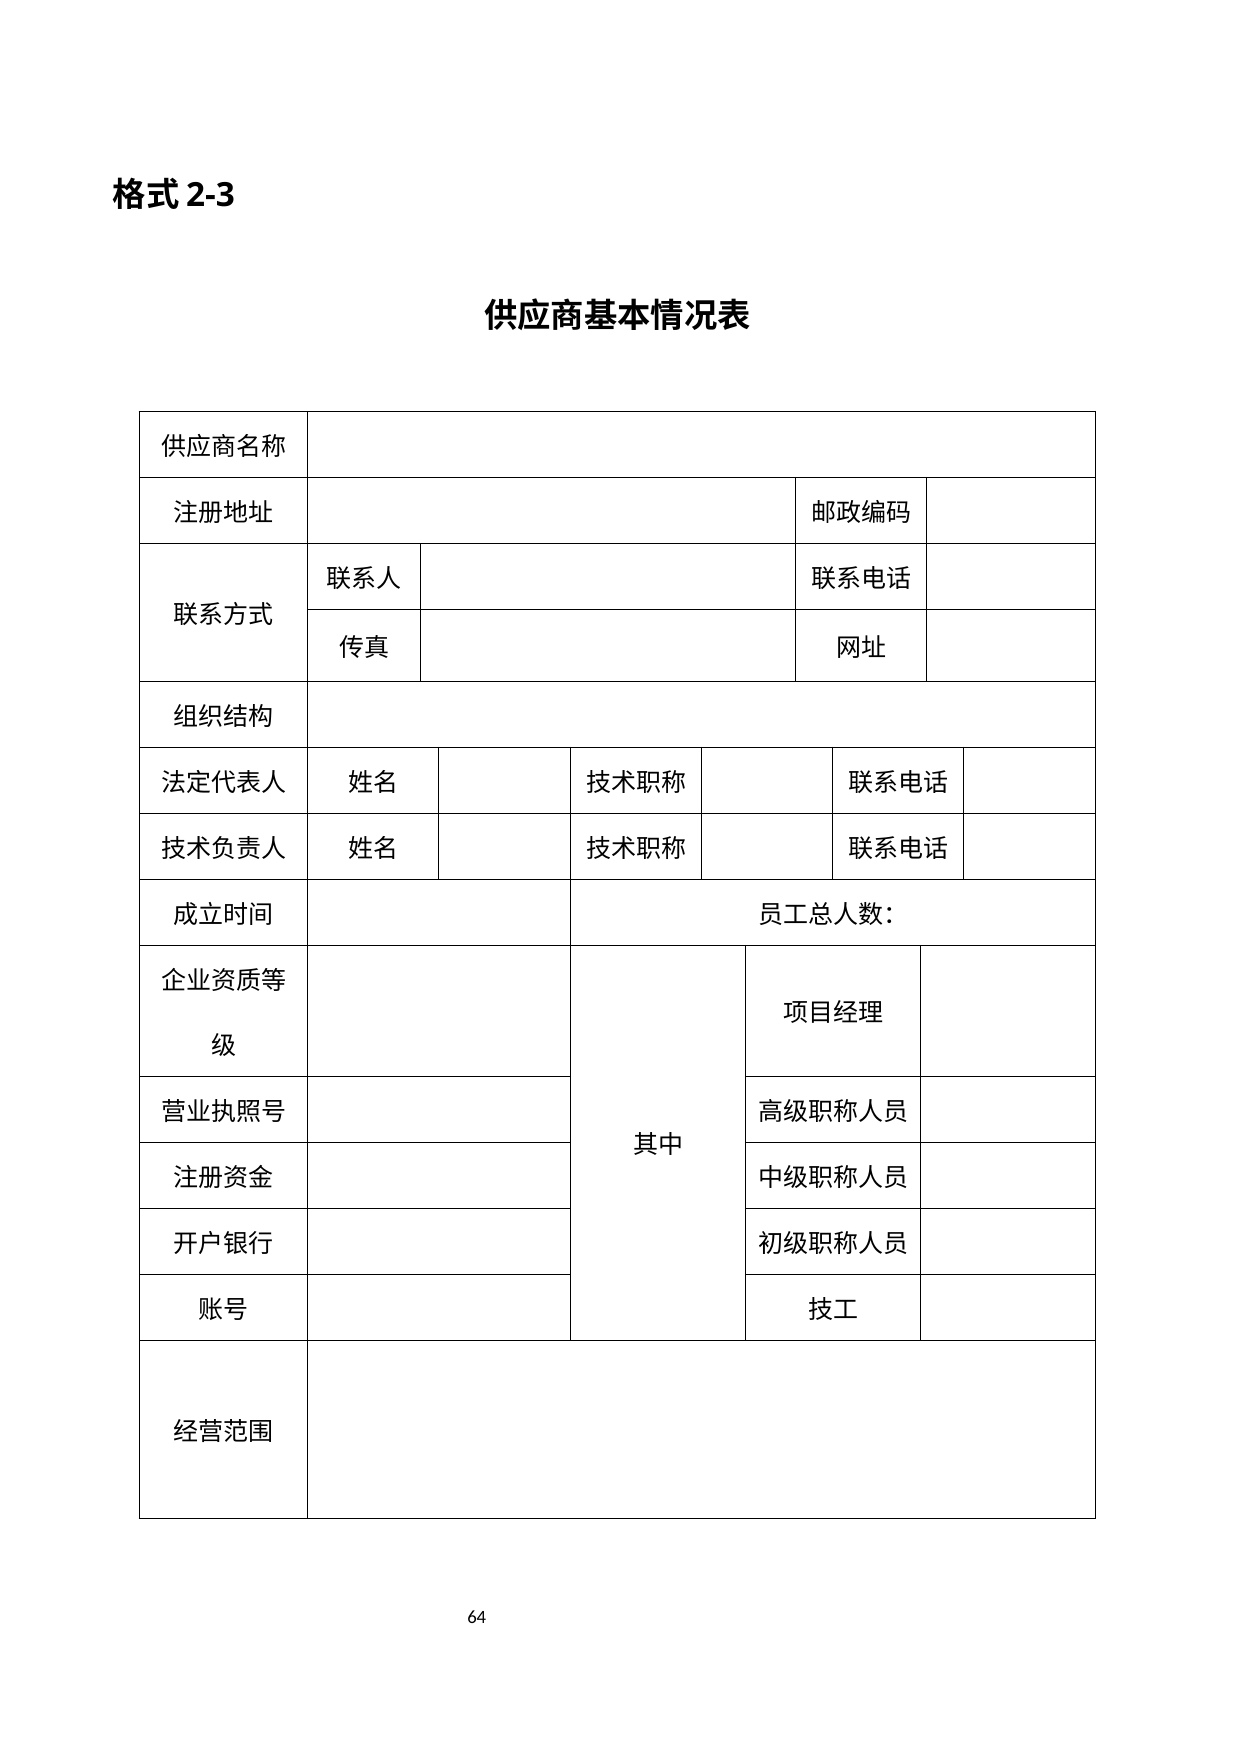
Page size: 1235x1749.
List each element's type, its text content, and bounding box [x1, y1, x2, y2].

table_cell 高级职称人员 [746, 1077, 920, 1142]
table_cell [921, 1209, 1095, 1274]
table_cell [308, 1275, 570, 1340]
text 供应商基本情况表 [112, 281, 1122, 346]
table_cell 注册地址 [140, 478, 307, 543]
table_cell 技术负责人 [140, 814, 307, 879]
table_cell 联系电话 [833, 748, 963, 813]
table_cell [308, 682, 1095, 747]
table_cell [921, 1077, 1095, 1142]
table_cell [439, 814, 570, 879]
table_cell [927, 610, 1095, 681]
table_cell [702, 748, 832, 813]
table_header [308, 412, 1095, 477]
table_cell 联系电话 [833, 814, 963, 879]
table_cell [964, 748, 1095, 813]
table_cell 联系方式 [140, 544, 307, 681]
table_cell 联系人 [308, 544, 420, 609]
table_cell 成立时间 [140, 880, 307, 945]
table_cell [927, 544, 1095, 609]
table_header 供应商名称 [140, 412, 307, 477]
table_cell 营业执照号 [140, 1077, 307, 1142]
table_cell [308, 880, 570, 945]
table_cell 姓名 [308, 814, 438, 879]
table_cell [308, 1143, 570, 1208]
table_cell 经营范围 [140, 1341, 307, 1517]
table_cell 技工 [746, 1275, 920, 1340]
table_cell 组织结构 [140, 682, 307, 747]
table_cell 员工总人数： [571, 880, 1095, 945]
table_cell 技术职称 [571, 748, 701, 813]
table_cell [921, 946, 1095, 1076]
table_cell 其中 [571, 946, 745, 1340]
table_cell 账号 [140, 1275, 307, 1340]
table_cell 网址 [796, 610, 926, 681]
table_cell [308, 1341, 1095, 1517]
table_cell 邮政编码 [796, 478, 926, 543]
table_cell 联系电话 [796, 544, 926, 609]
table_cell 初级职称人员 [746, 1209, 920, 1274]
table_cell 法定代表人 [140, 748, 307, 813]
table_cell [308, 1209, 570, 1274]
table_cell [921, 1143, 1095, 1208]
table_cell 传真 [308, 610, 420, 681]
text 格式2-3 [112, 159, 1122, 224]
table_cell [421, 544, 795, 609]
table_cell 开户银行 [140, 1209, 307, 1274]
table_cell [702, 814, 832, 879]
table_cell 项目经理 [746, 946, 920, 1076]
table_cell 中级职称人员 [746, 1143, 920, 1208]
table_cell [439, 748, 570, 813]
table_cell 技术职称 [571, 814, 701, 879]
table_cell 注册资金 [140, 1143, 307, 1208]
table_cell [308, 946, 570, 1076]
table_cell [964, 814, 1095, 879]
table_cell 企业资质等级 [140, 946, 307, 1076]
table_cell [927, 478, 1095, 543]
table_cell [921, 1275, 1095, 1340]
table_cell [421, 610, 795, 681]
table_cell 姓名 [308, 748, 438, 813]
table_cell [308, 1077, 570, 1142]
table_cell [308, 478, 795, 543]
